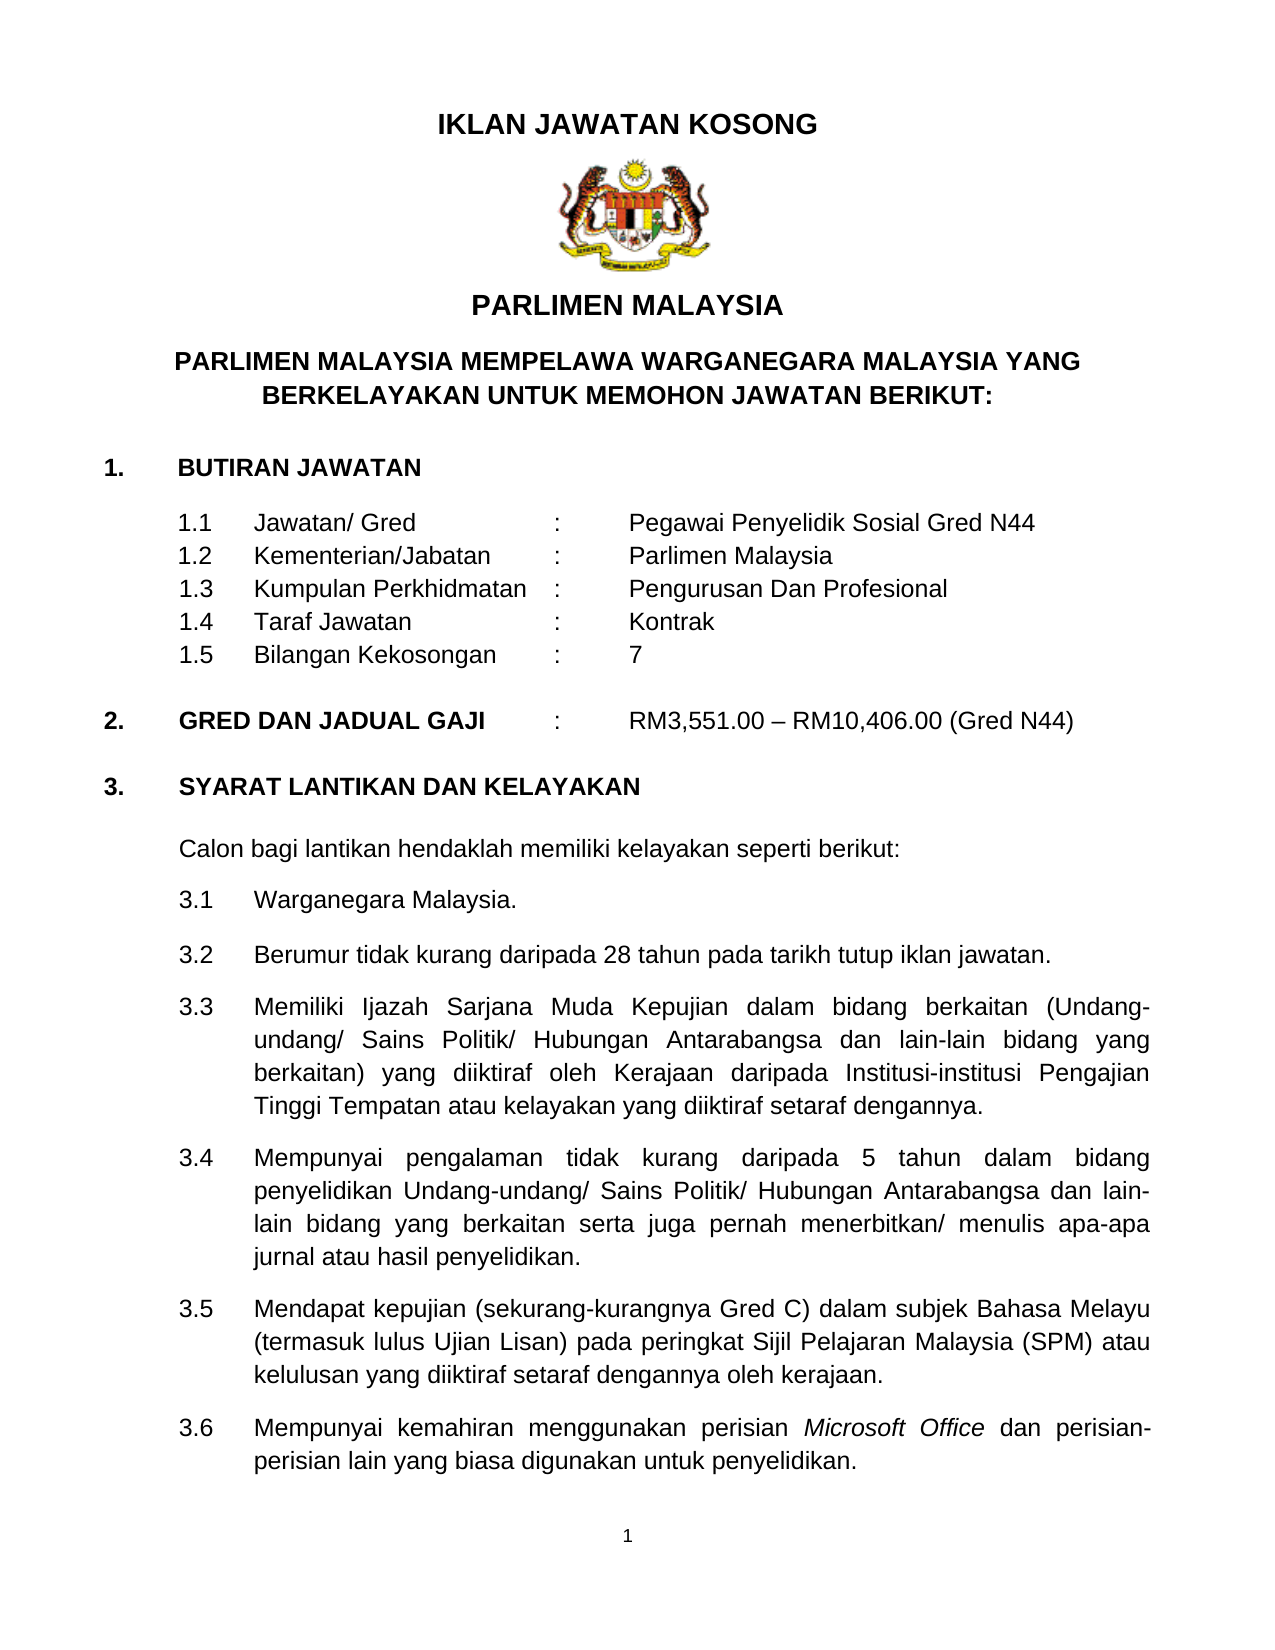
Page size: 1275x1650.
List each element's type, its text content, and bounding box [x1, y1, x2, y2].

text 3.3 Memiliki Ijazah Sarjana Muda Kepujian dalam bidang berkaitan (Undang-undang/ Sains Politik/ Hubungan Antarabangsa dan lain-lain bidang yang berkaitan) yang diiktiraf oleh Kerajaan daripada Institusi-institusi Pengajian Tinggi Tempatan atau kelayakan yang diiktiraf setaraf dengannya. [178, 992, 1152, 1120]
text 1.1 Jawatan/ Gred : Pegawai Penyelidik Sosial Gred N44 [177, 508, 1152, 537]
picture [551, 153, 719, 278]
text 1.3 Kumpulan Perkhidmatan : Pengurusan Dan Profesional [103, 574, 1208, 603]
text 3. SYARAT LANTIKAN DAN KELAYAKAN [103, 772, 1152, 801]
text 3.1 Warganegara Malaysia. [178, 885, 1152, 913]
text 1.4 Taraf Jawatan : Kontrak [103, 607, 1152, 636]
text 2. GRED DAN JADUAL GAJI : RM3,551.00 – RM10,406.00 (Gred N44) [103, 706, 1152, 735]
text IKLAN JAWATAN KOSONG [103, 107, 1152, 140]
text 1.2 Kementerian/Jabatan : Parlimen Malaysia [177, 541, 1152, 570]
text Calon bagi lantikan hendaklah memiliki kelayakan seperti berikut: [103, 834, 1152, 863]
text 1.5 Bilangan Kekosongan : 7 [103, 640, 1152, 669]
text 3.6 Mempunyai kemahiran menggunakan perisian Microsoft Office dan perisian-perisian lain yang biasa digunakan untuk penyelidikan. [178, 1413, 1152, 1474]
text PARLIMEN MALAYSIA MEMPELAWA WARGANEGARA MALAYSIA YANG BERKELAYAKAN UNTUK MEMOHON JAWATAN BERIKUT: [103, 346, 1152, 410]
text 3.5 Mendapat kepujian (sekurang-kurangnya Gred C) dalam subjek Bahasa Melayu (termasuk lulus Ujian Lisan) pada peringkat Sijil Pelajaran Malaysia (SPM) atau kelulusan yang diiktiraf setaraf dengannya oleh kerajaan. [178, 1294, 1152, 1389]
text 3.4 Mempunyai pengalaman tidak kurang daripada 5 tahun dalam bidang penyelidikan Undang-undang/ Sains Politik/ Hubungan Antarabangsa dan lain-lain bidang yang berkaitan serta juga pernah menerbitkan/ menulis apa-apa jurnal atau hasil penyelidikan. [178, 1143, 1152, 1271]
text 3.2 Berumur tidak kurang daripada 28 tahun pada tarikh tutup iklan jawatan. [178, 940, 1152, 968]
text PARLIMEN MALAYSIA [103, 145, 1152, 322]
text 1. BUTIRAN JAWATAN [103, 453, 1152, 482]
